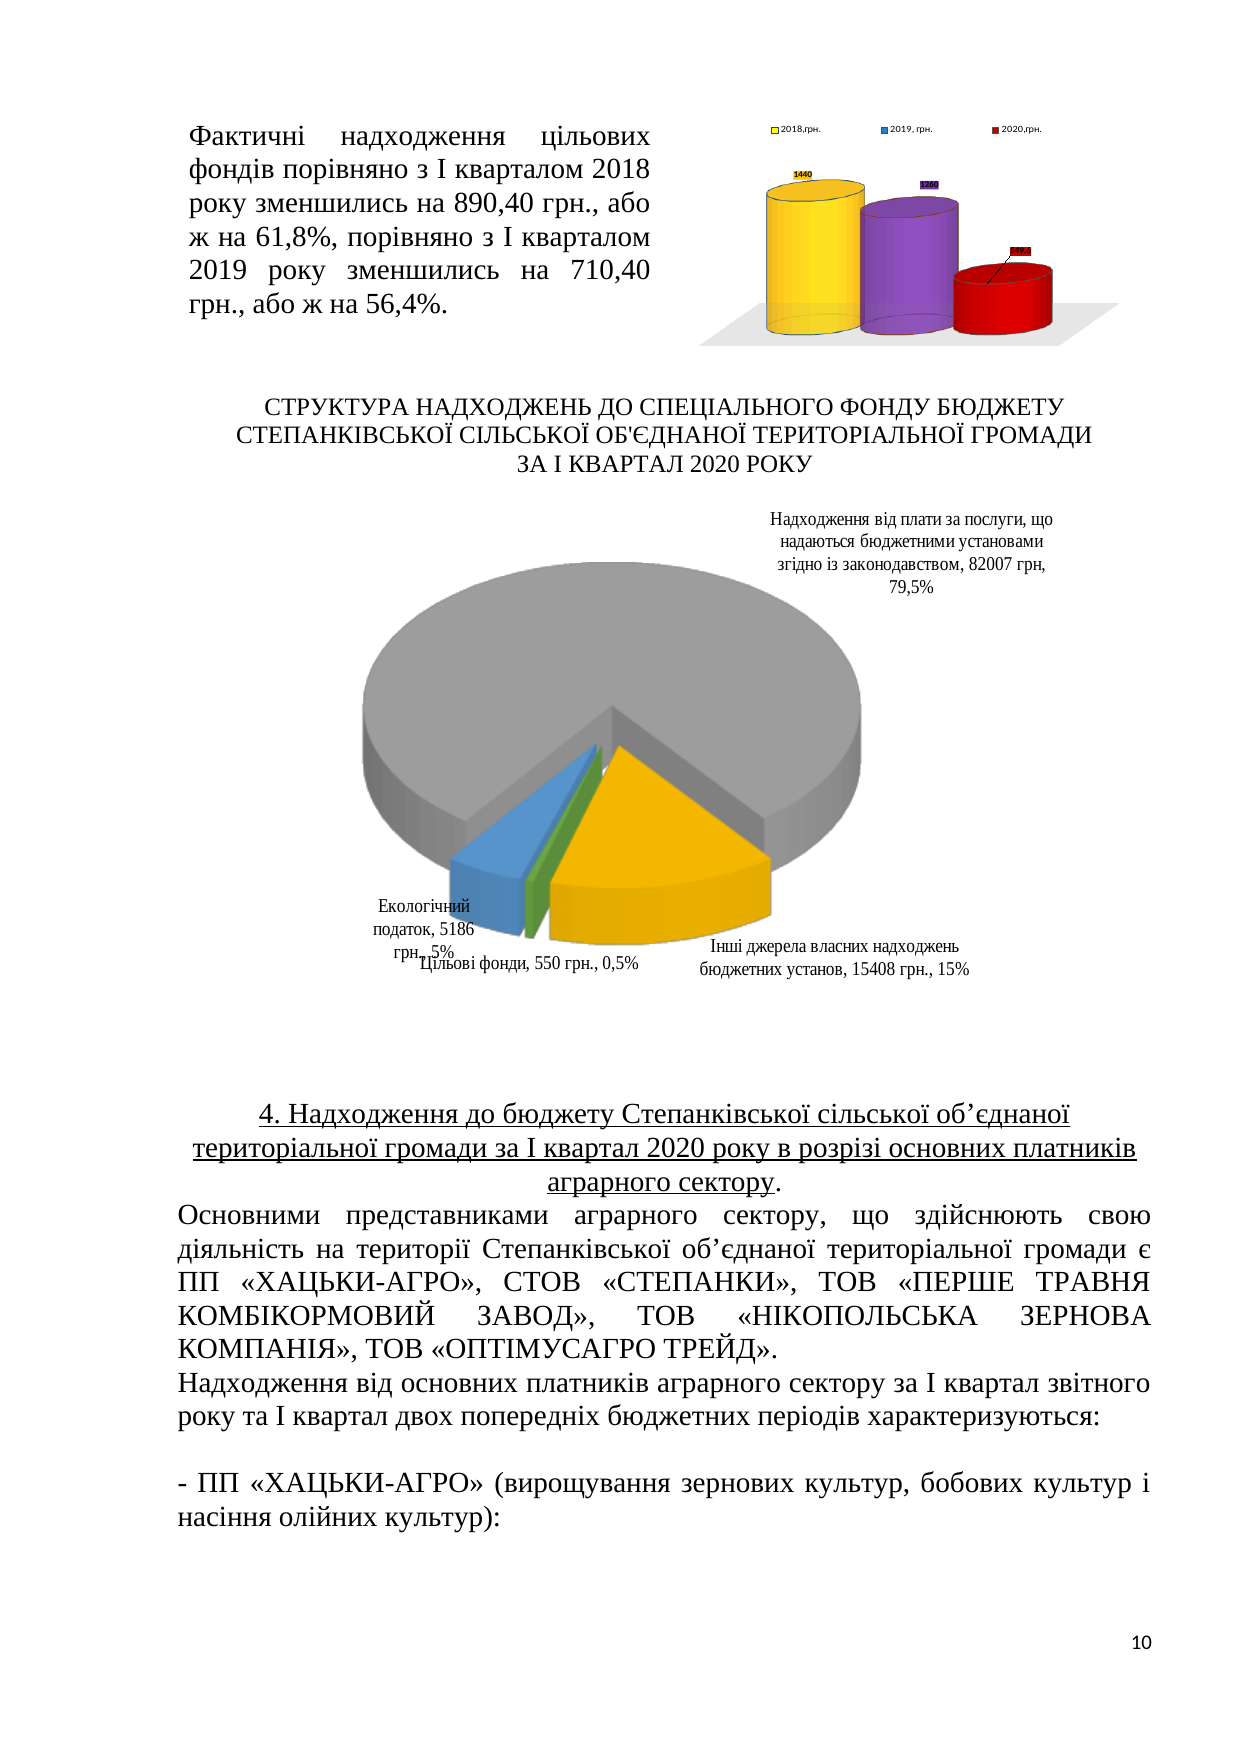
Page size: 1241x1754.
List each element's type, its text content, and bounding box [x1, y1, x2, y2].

text 4. Надходження до бюджету Степанківської сільської об’єднаної територіальної громади за І квартал 2020 року в розрізі основних платників аграрного сектору. [177, 1097, 1152, 1197]
text СТРУКТУРА НАДХОДЖЕНЬ ДО СПЕЦІАЛЬНОГО ФОНДУ БЮДЖЕТУ СТЕПАНКІВСЬКОЇ СІЛЬСЬКОЇ ОБ'ЄДНАНОЇ ТЕРИТОРІАЛЬНОЇ ГРОМАДИ [177, 392, 1152, 449]
text ЗА І КВАРТАЛ 2020 РОКУ [177, 449, 1152, 478]
table_header [662, 118, 1152, 392]
text Основними представниками аграрного сектору, що здійснюють свою діяльність на території Степанківської об’єднаної територіальної громади є ПП «ХАЦЬКИ-АГРО», СТОВ «СТЕПАНКИ», ТОВ «ПЕРШЕ ТРАВНЯ КОМБІКОРМОВИЙ ЗАВОД», ТОВ «НІКОПОЛЬСЬКА ЗЕРНОВА КОМПАНІЯ», ТОВ «ОПТІМУСАГРО ТРЕЙД». [177, 1197, 1152, 1365]
text - ПП «ХАЦЬКИ-АГРО» (вирощування зернових культур, бобових культур і насіння олійних культур): [177, 1466, 1152, 1533]
text Надходження від основних платників аграрного сектору за І квартал звітного року та І квартал двох попередніх бюджетних періодів характеризуються: [177, 1365, 1152, 1432]
table_header Фактичні надходження цільових фондів порівняно з І кварталом 2018 року зменшились на 890,40 грн., або ж на 61,8%, порівняно з І кварталом 2019 року зменшились на 710,40 грн., або ж на 56,4%. [177, 118, 662, 392]
